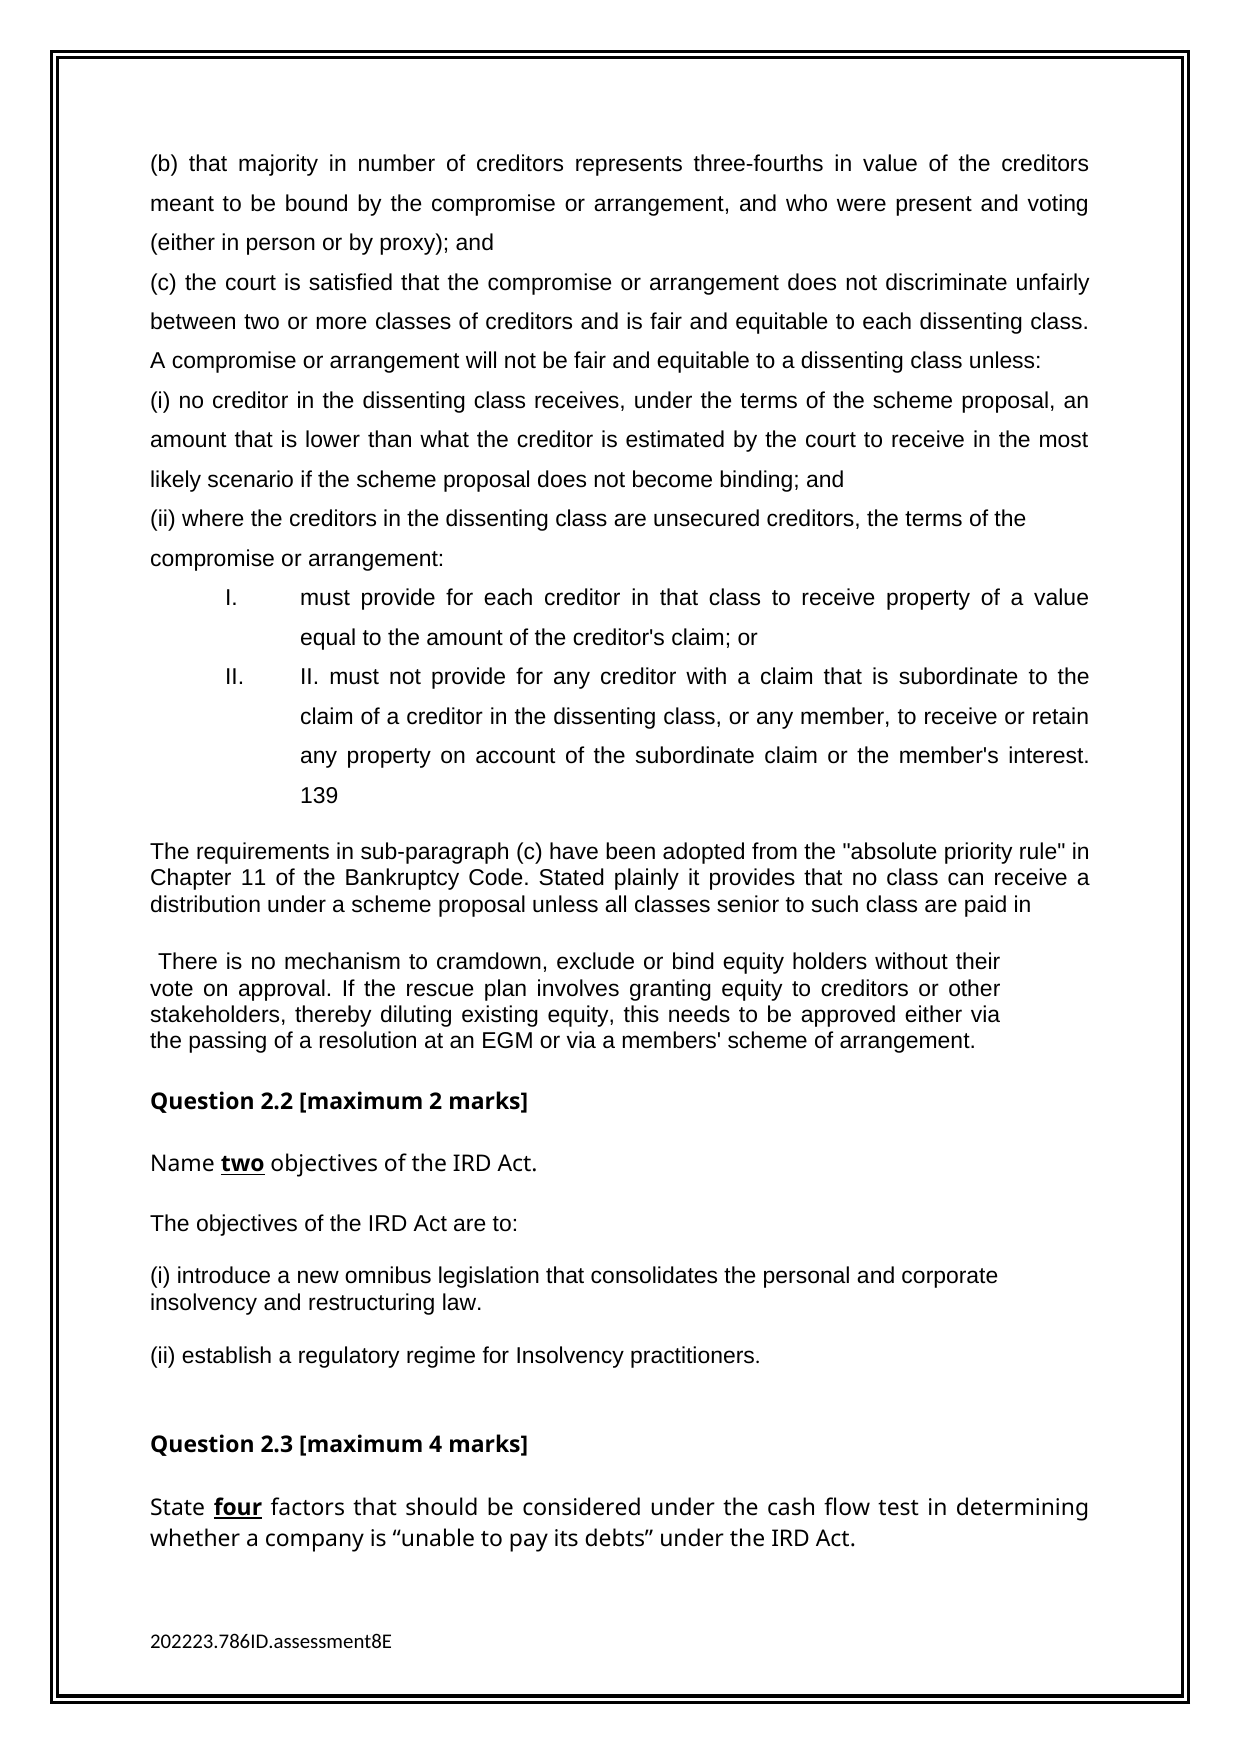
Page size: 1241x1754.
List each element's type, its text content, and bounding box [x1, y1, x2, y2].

list must provide for each creditor in that class to receive property of a value equal to the amount of the creditor's claim; or [225, 584, 1090, 650]
subtitle Question 2.3 [maximum 4 marks] [150, 1428, 1002, 1459]
subtitle Question 2.2 [maximum 2 marks] [150, 1085, 1002, 1116]
text Name two objectives of the IRD Act. [150, 1147, 1090, 1178]
text State four factors that should be considered under the cash flow test in determining whether a company is “unable to pay its debts” under the IRD Act. [150, 1490, 1090, 1553]
text (ii) where the creditors in the dissenting class are unsecured creditors, the terms of the [150, 505, 1090, 532]
text compromise or arrangement: [150, 545, 1090, 571]
text (b) that majority in number of creditors represents three-fourths in value of the creditors meant to be bound by the compromise or arrangement, and who were present and voting (either in person or by proxy); and [150, 150, 1090, 255]
text (c) the court is satisfied that the compromise or arrangement does not discriminate unfairly between two or more classes of creditors and is fair and equitable to each dissenting class. A compromise or arrangement will not be fair and equitable to a dissenting class unless: [150, 268, 1090, 374]
list II. must not provide for any creditor with a claim that is subordinate to the claim of a creditor in the dissenting class, or any member, to receive or retain any property on account of the subordinate claim or the member's interest. 139 [225, 663, 1090, 808]
text (ii) establish a regulatory regime for Insolvency practitioners. [150, 1342, 1090, 1368]
text The objectives of the IRD Act are to: [150, 1210, 1090, 1236]
text The requirements in sub-paragraph (c) have been adopted from the "absolute priority rule" in Chapter 11 of the Bankruptcy Code. Stated plainly it provides that no class can receive a distribution under a scheme proposal unless all classes senior to such class are paid in [150, 838, 1090, 917]
text (i) no creditor in the dissenting class receives, under the terms of the scheme proposal, an amount that is lower than what the creditor is estimated by the court to receive in the most likely scenario if the scheme proposal does not become binding; and [150, 387, 1090, 492]
text (i) introduce a new omnibus legislation that consolidates the personal and corporate insolvency and restructuring law. [150, 1262, 1090, 1315]
text There is no mechanism to cramdown, exclude or bind equity holders without their vote on approval. If the rescue plan involves granting equity to creditors or other stakeholders, thereby diluting existing equity, this needs to be approved either via the passing of a resolution at an EGM or via a members' scheme of arrangement. [150, 948, 1002, 1053]
